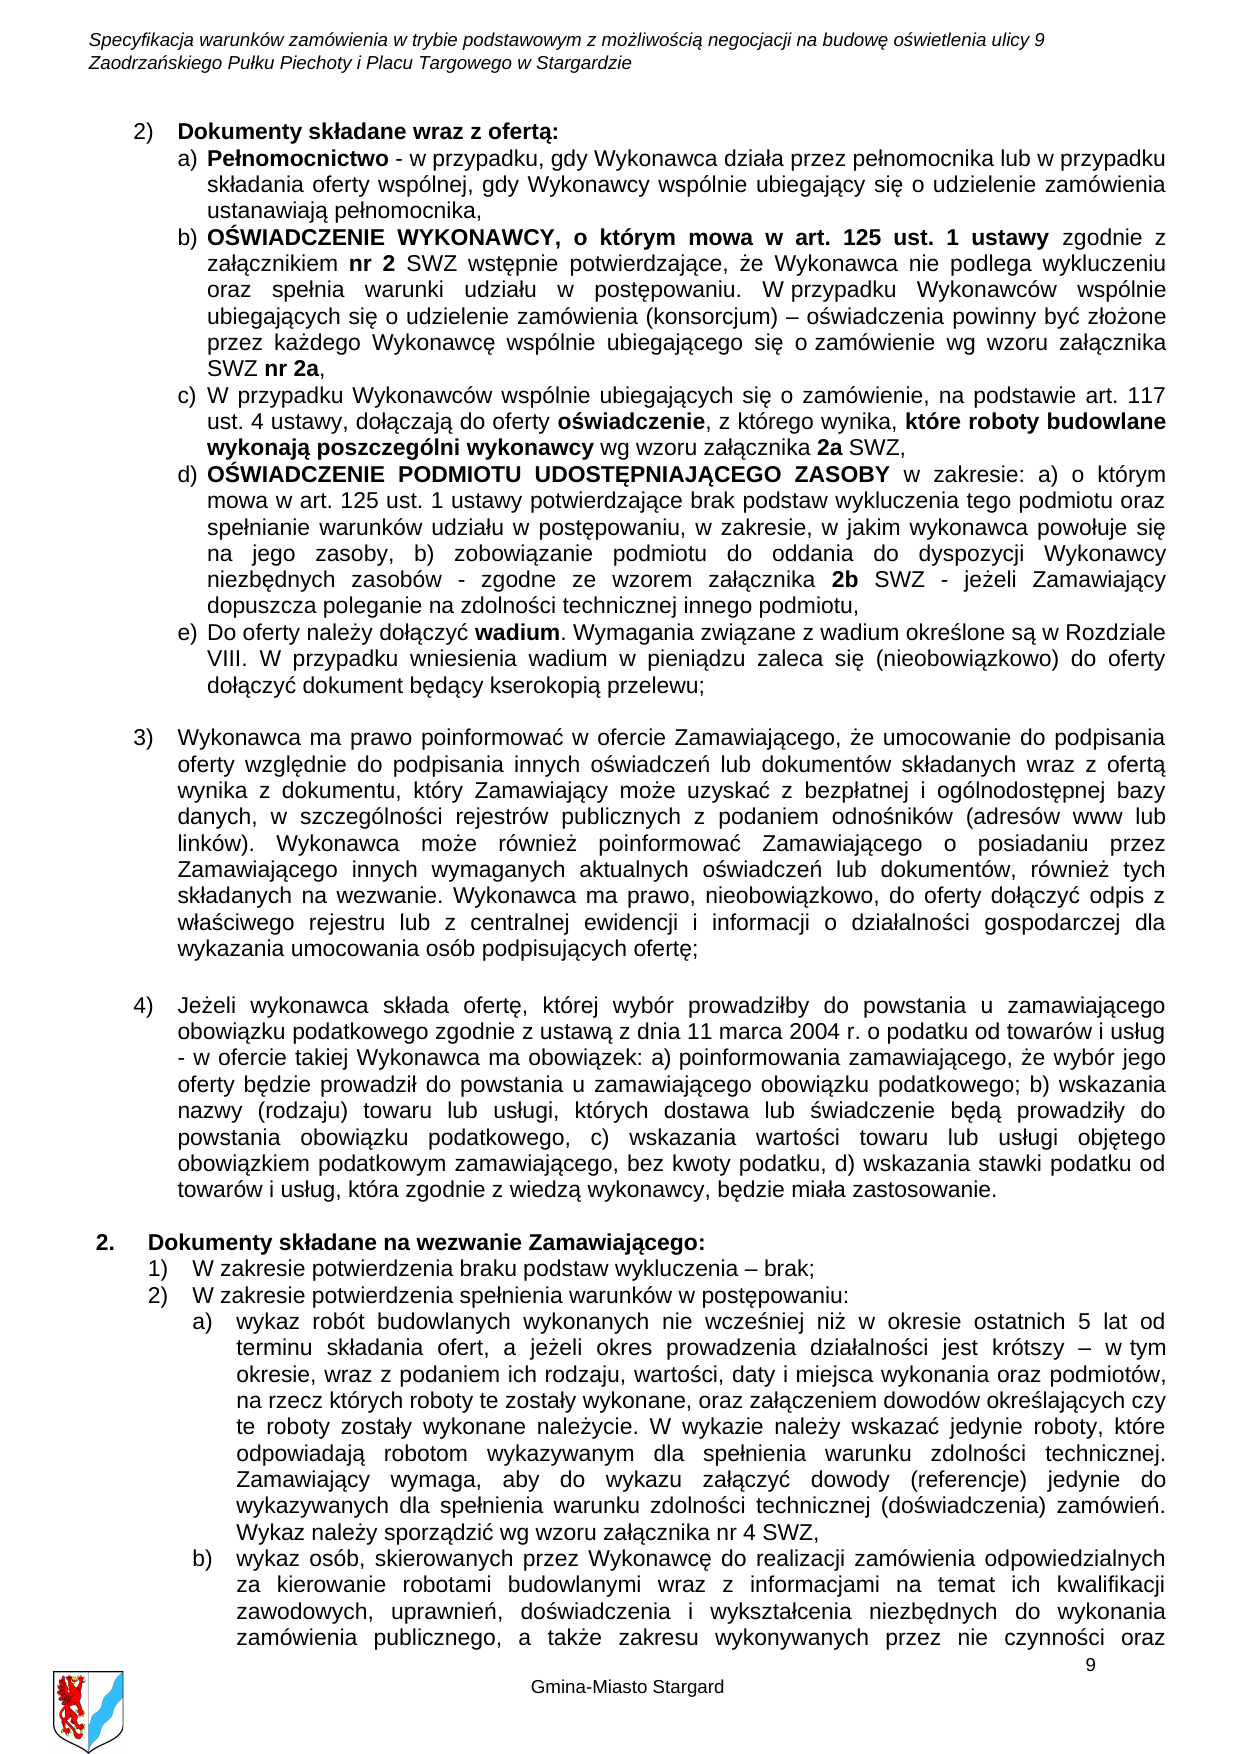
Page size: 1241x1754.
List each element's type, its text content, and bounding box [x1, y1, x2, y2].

picture [53, 1671, 124, 1754]
list Dokumenty składane na wezwanie Zamawiającego: [96, 1229, 1166, 1255]
list Do oferty należy dołączyć wadium. Wymagania związane z wadium określone są w Rozdziale VIII. W przypadku wniesienia wadium w pieniądzu zaleca się (nieobowiązkowo) do oferty dołączyć dokument będący kserokopią przelewu; [177, 619, 1166, 698]
list OŚWIADCZENIE WYKONAWCY, o którym mowa w art. 125 ust. 1 ustawy zgodnie z załącznikiem nr 2 SWZ wstępnie potwierdzające, że Wykonawca nie podlega wykluczeniu oraz spełnia warunki udziału w postępowaniu. W przypadku Wykonawców wspólnie ubiegających się o udzielenie zamówienia (konsorcjum) – oświadczenia powinny być złożone przez każdego Wykonawcę wspólnie ubiegającego się o zamówienie wg wzoru załącznika SWZ nr 2a, [177, 223, 1166, 382]
list OŚWIADCZENIE PODMIOTU UDOSTĘPNIAJĄCEGO ZASOBY w zakresie: a) o którym mowa w art. 125 ust. 1 ustawy potwierdzające brak podstaw wykluczenia tego podmiotu oraz spełnianie warunków udziału w postępowaniu, w zakresie, w jakim wykonawca powołuje się na jego zasoby, b) zobowiązanie podmiotu do oddania do dyspozycji Wykonawcy niezbędnych zasobów - zgodne ze wzorem załącznika 2b SWZ - jeżeli Zamawiający dopuszcza poleganie na zdolności technicznej innego podmiotu, [177, 461, 1166, 619]
list W przypadku Wykonawców wspólnie ubiegających się o zamówienie, na podstawie art. 117 ust. 4 ustawy, dołączają do oferty oświadczenie, z którego wynika, które roboty budowlane wykonają poszczególni wykonawcy wg wzoru załącznika 2a SWZ, [177, 382, 1166, 461]
list Wykonawca ma prawo poinformować w ofercie Zamawiającego, że umocowanie do podpisania oferty względnie do podpisania innych oświadczeń lub dokumentów składanych wraz z ofertą wynika z dokumentu, który Zamawiający może uzyskać z bezpłatnej i ogólnodostępnej bazy danych, w szczególności rejestrów publicznych z podaniem odnośników (adresów www lub linków). Wykonawca może również poinformować Zamawiającego o posiadaniu przez Zamawiającego innych wymaganych aktualnych oświadczeń lub dokumentów, również tych składanych na wezwanie. Wykonawca ma prawo, nieobowiązkowo, do oferty dołączyć odpis z właściwego rejestru lub z centralnej ewidencji i informacji o działalności gospodarczej dla wykazania umocowania osób podpisujących ofertę; [133, 724, 1166, 961]
list Dokumenty składane wraz z ofertą: [133, 118, 1166, 144]
list wykaz robót budowlanych wykonanych nie wcześniej niż w okresie ostatnich 5 lat od terminu składania ofert, a jeżeli okres prowadzenia działalności jest krótszy – w tym okresie, wraz z podaniem ich rodzaju, wartości, daty i miejsca wykonania oraz podmiotów, na rzecz których roboty te zostały wykonane, oraz załączeniem dowodów określających czy te roboty zostały wykonane należycie. W wykazie należy wskazać jedynie roboty, które odpowiadają robotom wykazywanym dla spełnienia warunku zdolności technicznej. Zamawiający wymaga, aby do wykazu załączyć dowody (referencje) jedynie do wykazywanych dla spełnienia warunku zdolności technicznej (doświadczenia) zamówień. Wykaz należy sporządzić wg wzoru załącznika nr 4 SWZ, [192, 1308, 1166, 1545]
list W zakresie potwierdzenia spełnienia warunków w postępowaniu: [148, 1282, 1166, 1308]
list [192, 1545, 1166, 1651]
list W zakresie potwierdzenia braku podstaw wykluczenia – brak; [148, 1255, 1166, 1282]
list Pełnomocnictwo - w przypadku, gdy Wykonawca działa przez pełnomocnika lub w przypadku składania oferty wspólnej, gdy Wykonawcy wspólnie ubiegający się o udzielenie zamówienia ustanawiają pełnomocnika, [177, 144, 1166, 223]
list Jeżeli wykonawca składa ofertę, której wybór prowadziłby do powstania u zamawiającego obowiązku podatkowego zgodnie z ustawą z dnia 11 marca 2004 r. o podatku od towarów i usług - w ofercie takiej Wykonawca ma obowiązek: a) poinformowania zamawiającego, że wybór jego oferty będzie prowadził do powstania u zamawiającego obowiązku podatkowego; b) wskazania nazwy (rodzaju) towaru lub usługi, których dostawa lub świadczenie będą prowadziły do powstania obowiązku podatkowego, c) wskazania wartości towaru lub usługi objętego obowiązkiem podatkowym zamawiającego, bez kwoty podatku, d) wskazania stawki podatku od towarów i usług, która zgodnie z wiedzą wykonawcy, będzie miała zastosowanie. [133, 992, 1166, 1202]
